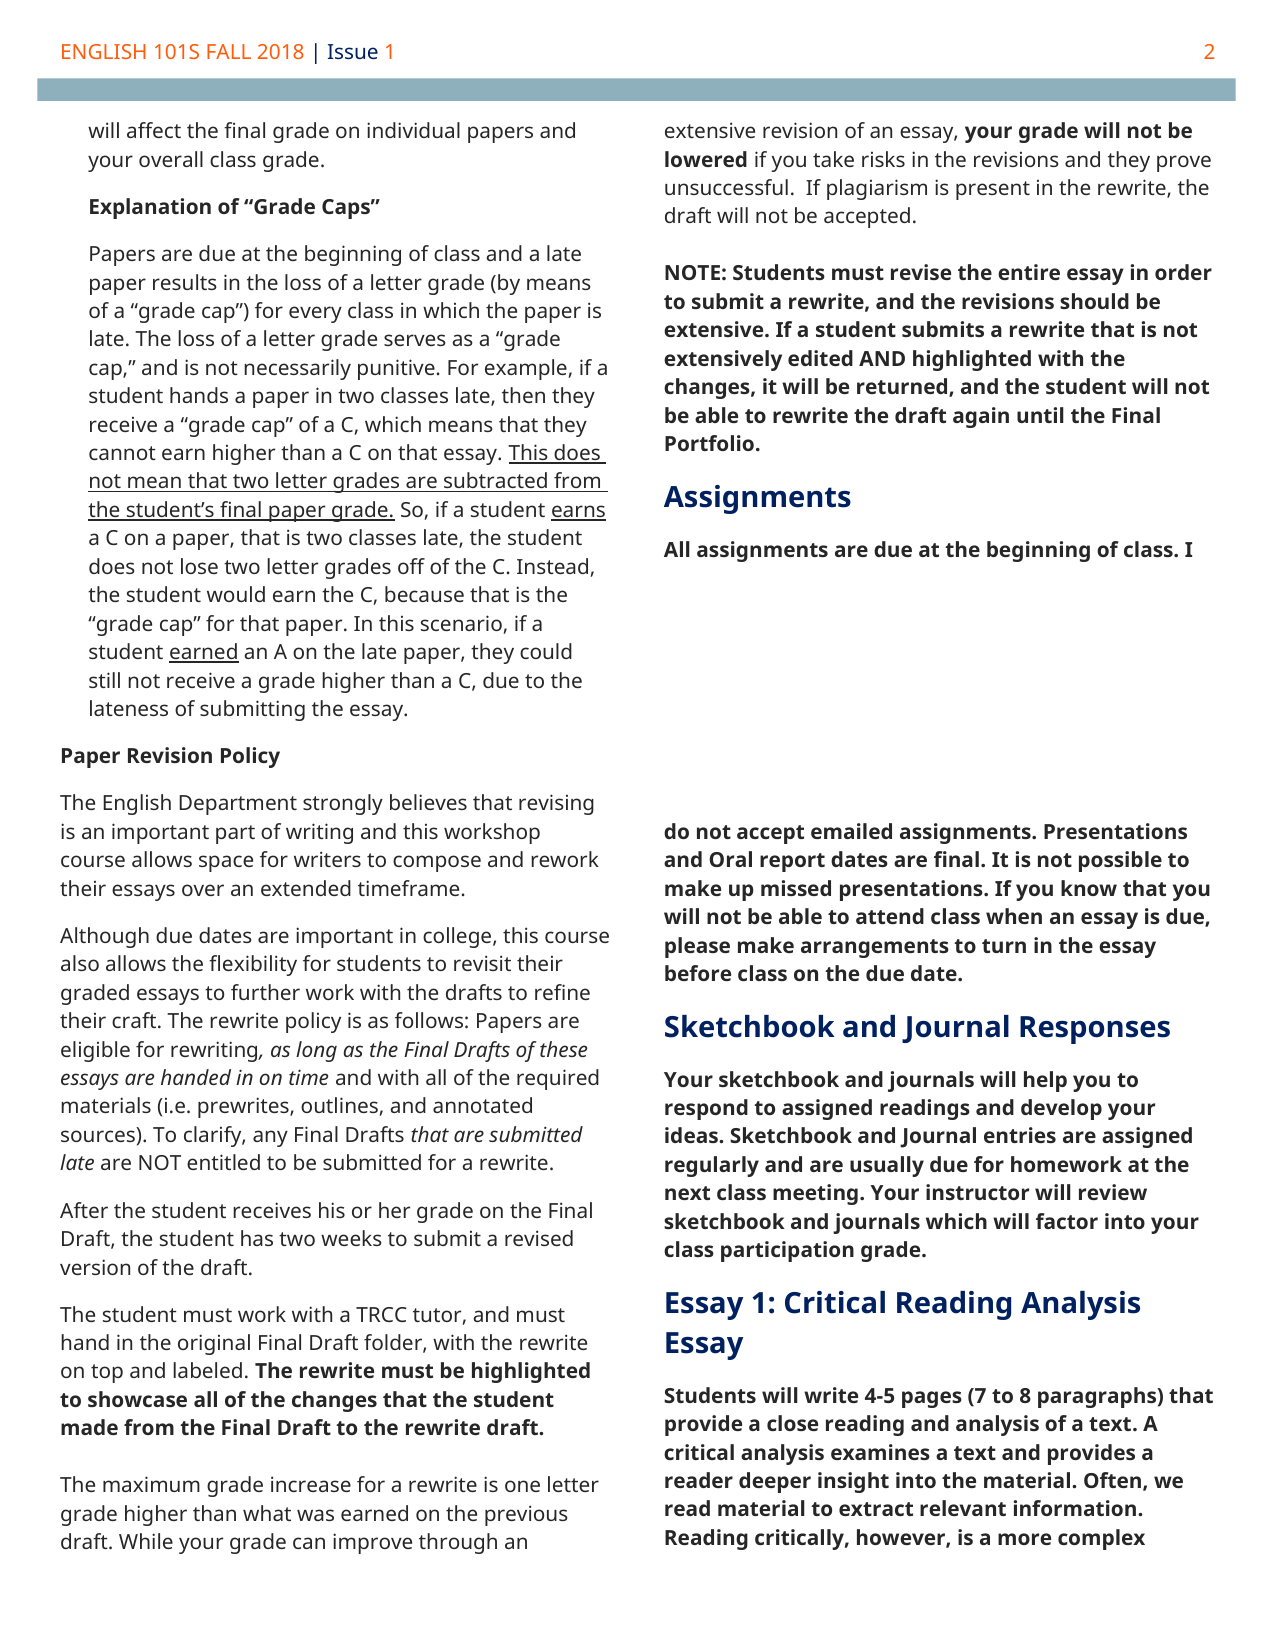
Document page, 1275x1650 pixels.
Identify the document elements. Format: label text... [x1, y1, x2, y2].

text All assignments are due at the beginning of class. I do not accept emailed assignments. Presentations and Oral report dates are final. It is not possible to make up missed presentations. If you know that you will not be able to attend class when an essay is due, please make arrangements to turn in the essay before class on the due date. [664, 535, 1215, 988]
text Paper Revision Policy [60, 741, 611, 770]
text The student must work with a TRCC tutor, and must hand in the original Final Draft folder, with the rewrite on top and labeled. The rewrite must be highlighted to showcase all of the changes that the student made from the Final Draft to the rewrite draft. The maximum grade increase for a rewrite is one letter grade higher than what was earned on the previous draft. While your grade can improve through an extensive revision of an essay, your grade will not be lowered if you take risks in the revisions and they prove unsuccessful. If plagiarism is present in the rewrite, the draft will not be accepted. NOTE: Students must revise the entire essay in order to submit a rewrite, and the revisions should be extensive. If a student submits a rewrite that is not extensively edited AND highlighted with the changes, it will be returned, and the student will not be able to rewrite the draft again until the Final Portfolio. [60, 1300, 611, 1556]
text Explanation of “Grade Caps” [88, 192, 611, 220]
text The student must work with a TRCC tutor, and must hand in the original Final Draft folder, with the rewrite on top and labeled. The rewrite must be highlighted to showcase all of the changes that the student made from the Final Draft to the rewrite draft. The maximum grade increase for a rewrite is one letter grade higher than what was earned on the previous draft. While your grade can improve through an extensive revision of an essay, your grade will not be lowered if you take risks in the revisions and they prove unsuccessful. If plagiarism is present in the rewrite, the draft will not be accepted. NOTE: Students must revise the entire essay in order to submit a rewrite, and the revisions should be extensive. If a student submits a rewrite that is not extensively edited AND highlighted with the changes, it will be returned, and the student will not be able to rewrite the draft again until the Final Portfolio. [664, 116, 1215, 458]
text Assignments [664, 476, 1215, 516]
text Essay 1: Critical Reading Analysis Essay [664, 1283, 1215, 1362]
text Papers are due at the beginning of class and a late paper results in the loss of a letter grade (by means of a “grade cap”) for every class in which the paper is late. The loss of a letter grade serves as a “grade cap,” and is not necessarily punitive. For example, if a student hands a paper in two classes late, then they receive a “grade cap” of a C, which means that they cannot earn higher than a C on that essay. This does not mean that two letter grades are subtracted from the student’s final paper grade. So, if a student earns a C on a paper, that is two classes late, the student does not lose two letter grades off of the C. Instead, the student would earn the C, because that is the “grade cap” for that paper. In this scenario, if a student earned an A on the late paper, they could still not receive a grade higher than a C, due to the lateness of submitting the essay. [88, 239, 611, 723]
text Sketchbook and Journal Responses [664, 1006, 1215, 1046]
text Your sketchbook and journals will help you to respond to assigned readings and develop your ideas. Sketchbook and Journal entries are assigned regularly and are usually due for homework at the next class meeting. Your instructor will review sketchbook and journals which will factor into your class participation grade. [664, 1065, 1215, 1264]
text After the student receives his or her grade on the Final Draft, the student has two weeks to submit a revised version of the draft. [60, 1196, 611, 1281]
text The English Department strongly believes that revising is an important part of writing and this workshop course allows space for writers to compose and rework their essays over an extended timeframe. [60, 788, 611, 902]
text Although due dates are important in college, this course also allows the flexibility for students to revisit their graded essays to further work with the drafts to refine their craft. The rewrite policy is as follows: Papers are eligible for rewriting, as long as the Final Drafts of these essays are handed in on time and with all of the required materials (i.e. prewrites, outlines, and annotated sources). To clarify, any Final Drafts that are submitted late are NOT entitled to be submitted for a rewrite. [60, 921, 611, 1177]
